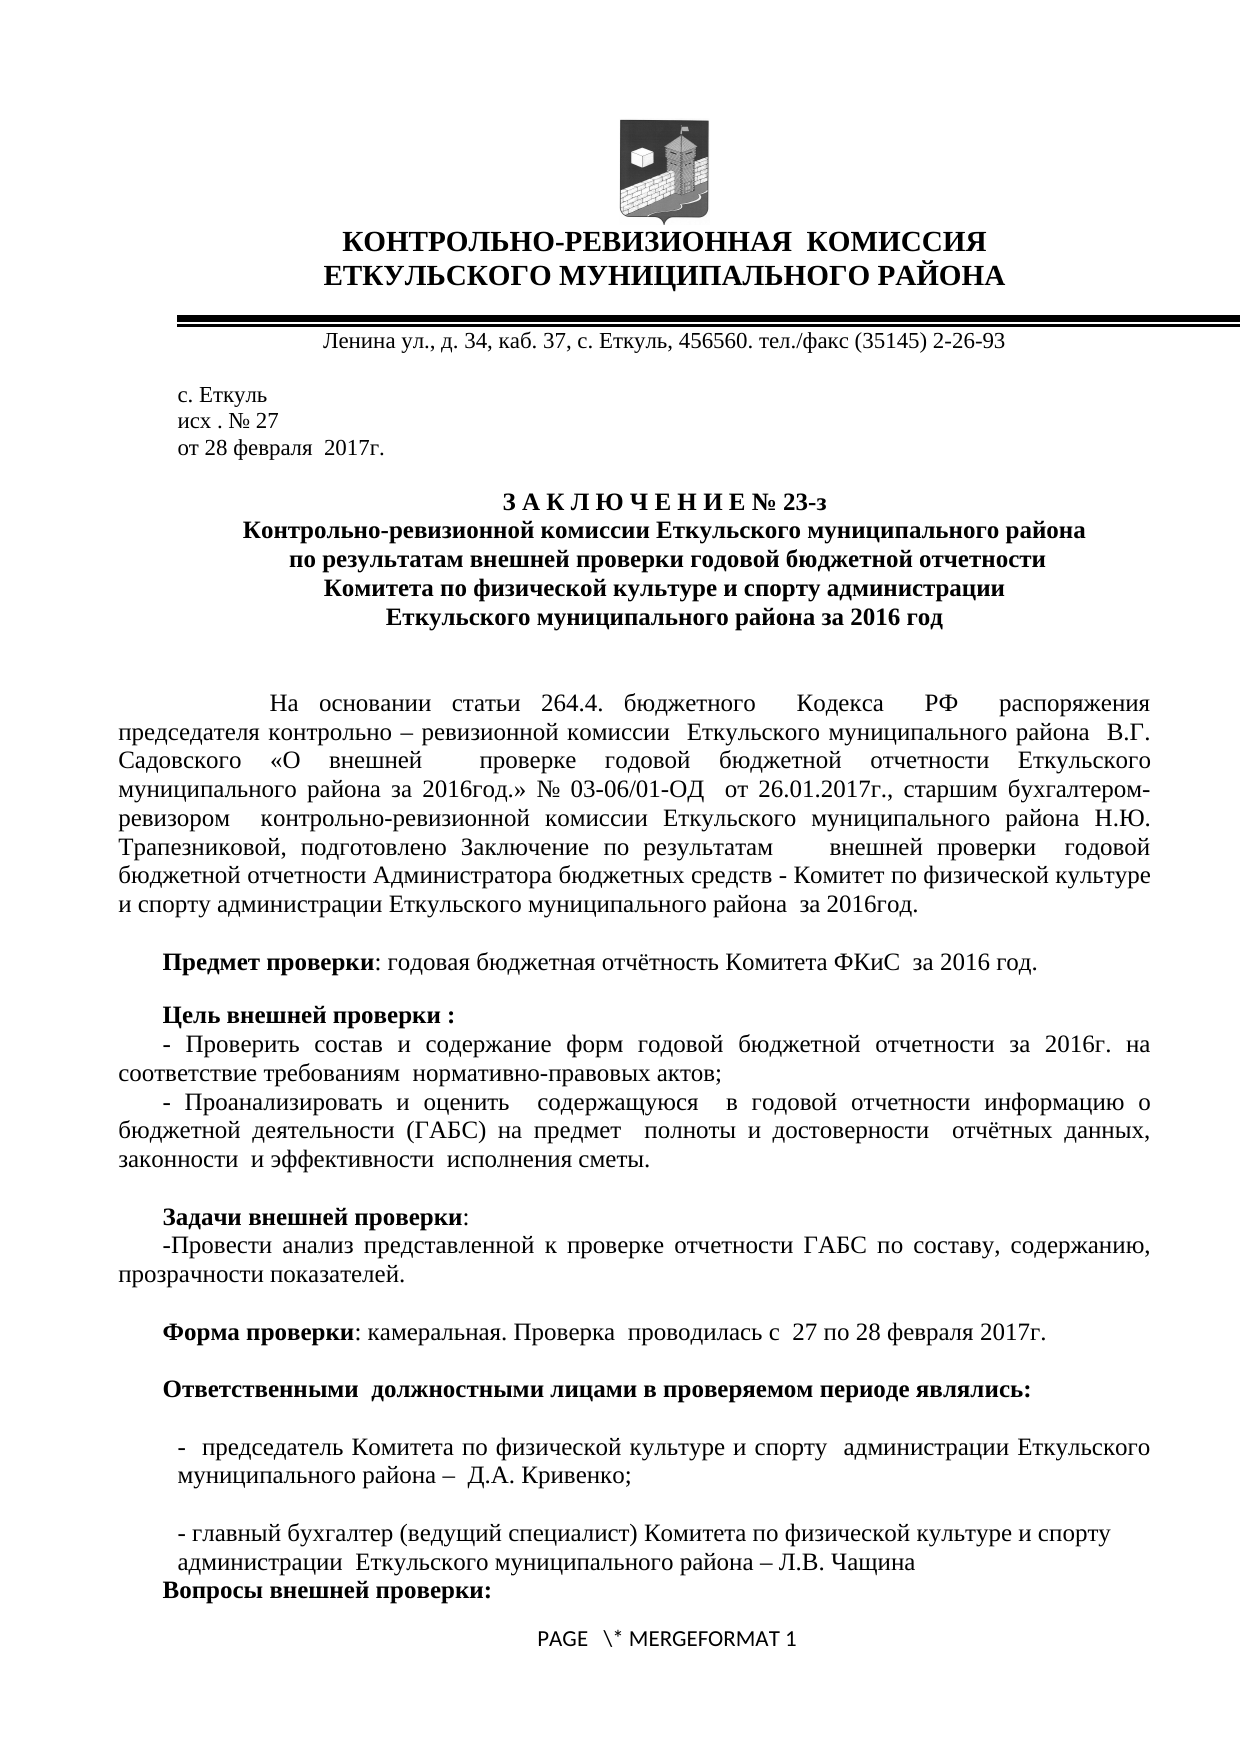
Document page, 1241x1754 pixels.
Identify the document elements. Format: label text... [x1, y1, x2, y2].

text - председатель Комитета по физической культуре и спорту администрации Еткульского муниципального района – Д.А. Кривенко; [177, 1432, 1152, 1489]
text от 28 февраля 2017г. [177, 434, 1152, 460]
text Ответственными должностными лицами в проверяемом периоде являлись: [118, 1374, 1152, 1403]
text На основании статьи 264.4. бюджетного Кодекса РФ распоряжения председателя контрольно – ревизионной комиссии Еткульского муниципального района В.Г. Садовского «О внешней проверке годовой бюджетной отчетности Еткульского муниципального района за 2016год.» № 03-06/01-ОД от 26.01.2017г., старшим бухгалтером-ревизором контрольно-ревизионной комиссии Еткульского муниципального района Н.Ю. Трапезниковой, подготовлено Заключение по результатам внешней проверки годовой бюджетной отчетности Администратора бюджетных средств - Комитет по физической культуре и спорту администрации Еткульского муниципального района за 2016год. [118, 688, 1152, 918]
text Комитета по физической культуре и спорту администрации [177, 573, 1152, 602]
text Ленина ул., д. 34, каб. 37, с. Еткуль, 456560. тел./факс (35145) 2-26-93 [177, 327, 1152, 353]
text З А К Л Ю Ч Е Н И Е № 23-з [177, 487, 1152, 515]
text -Провести анализ представленной к проверке отчетности ГАБС по составу, содержанию, прозрачности показателей. [118, 1231, 1152, 1288]
text ЕТКУЛЬСКОГО МУНИЦИПАЛЬНОГО РАЙОНА [177, 258, 1152, 291]
text с. Еткуль [177, 381, 1152, 408]
text - главный бухгалтер (ведущий специалист) Комитета по физической культуре и спорту администрации Еткульского муниципального района – Л.В. Чащина [177, 1518, 1152, 1576]
text - Проверить состав и содержание форм годовой бюджетной отчетности за 2016г. на соответствие требованиям нормативно-правовых актов; [118, 1029, 1152, 1087]
text Форма проверки: камеральная. Проверка проводилась с 27 по 28 февраля 2017г. [118, 1317, 1152, 1346]
text КОНТРОЛЬНО-РЕВИЗИОННАЯ КОМИССИЯ [177, 224, 1152, 258]
text Задачи внешней проверки: [118, 1202, 1152, 1231]
text Цель внешней проверки : [118, 1001, 1152, 1029]
picture [619, 118, 710, 225]
text по результатам внешней проверки годовой бюджетной отчетности [177, 544, 1152, 573]
text Предмет проверки: годовая бюджетная отчётность Комитета ФКиС за 2016 год. [118, 947, 1152, 975]
text - Проанализировать и оценить содержащуюся в годовой отчетности информацию о бюджетной деятельности (ГАБС) на предмет полноты и достоверности отчётных данных, законности и эффективности исполнения сметы. [118, 1087, 1152, 1173]
text Еткульского муниципального района за 2016 год [177, 602, 1152, 630]
text Вопросы внешней проверки: [118, 1576, 1152, 1604]
text Контрольно-ревизионной комиссии Еткульского муниципального района [177, 515, 1152, 544]
text исх . № 27 [177, 408, 1152, 434]
